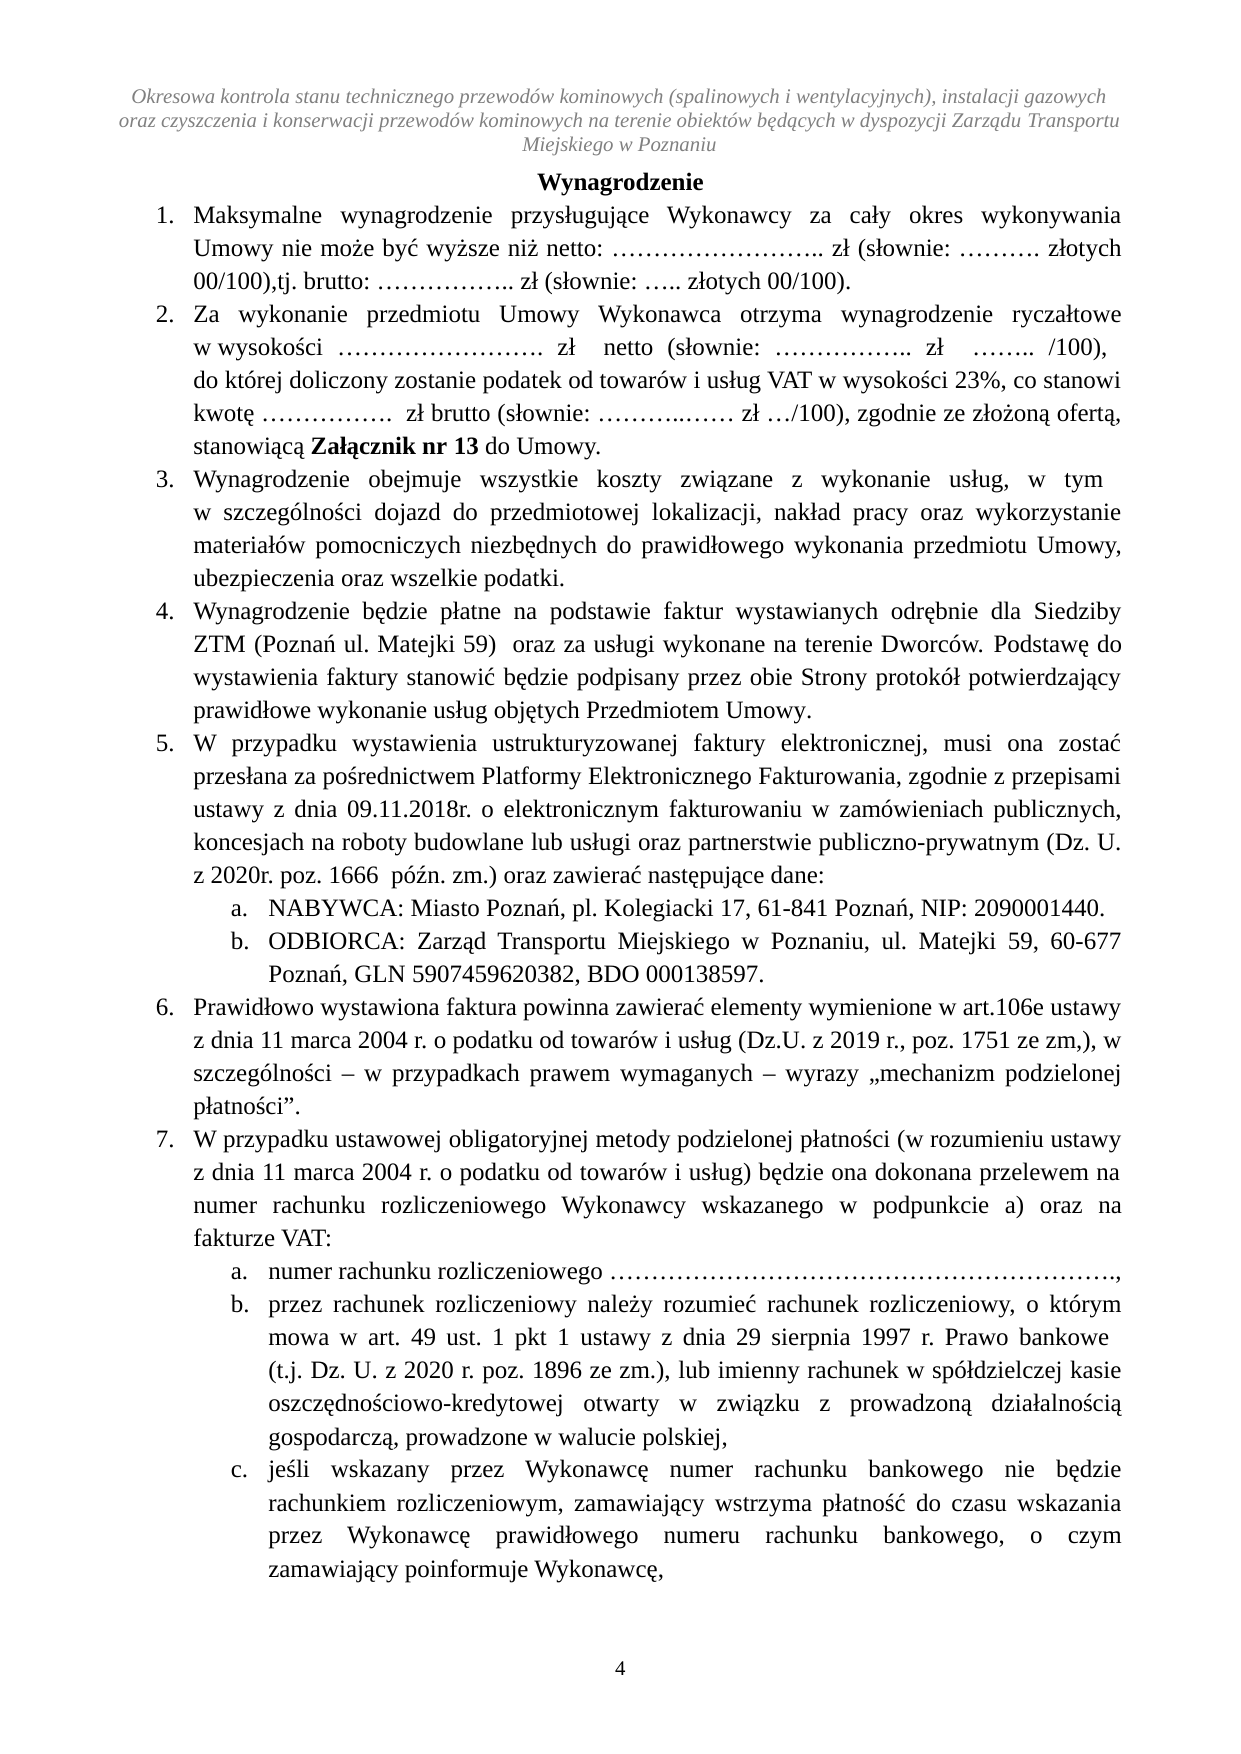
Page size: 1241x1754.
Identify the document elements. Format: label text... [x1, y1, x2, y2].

list Wynagrodzenie obejmuje wszystkie koszty związane z wykonanie usług, w tym w szczególności dojazd do przedmiotowej lokalizacji, nakład pracy oraz wykorzystanie materiałów pomocniczych niezbędnych do prawidłowego wykonania przedmiotu Umowy, ubezpieczenia oraz wszelkie podatki. [156, 464, 1122, 592]
text Wynagrodzenie [118, 167, 1122, 196]
list Maksymalne wynagrodzenie przysługujące Wykonawcy za cały okres wykonywania Umowy nie może być wyższe niż netto: …………………….. zł (słownie: ………. złotych 00/100),tj. brutto: …………….. zł (słownie: ….. złotych 00/100). [156, 200, 1122, 294]
list W przypadku ustawowej obligatoryjnej metody podzielonej płatności (w rozumieniu ustawy z dnia 11 marca 2004 r. o podatku od towarów i usług) będzie ona dokonana przelewem na numer rachunku rozliczeniowego Wykonawcy wskazanego w podpunkcie a) oraz na fakturze VAT: [156, 1124, 1122, 1252]
list Wynagrodzenie będzie płatne na podstawie faktur wystawianych odrębnie dla Siedziby ZTM (Poznań ul. Matejki 59) oraz za usługi wykonane na terenie Dworców. Podstawę do wystawienia faktury stanowić będzie podpisany przez obie Strony protokół potwierdzający prawidłowe wykonanie usług objętych Przedmiotem Umowy. [156, 596, 1122, 724]
list jeśli wskazany przez Wykonawcę numer rachunku bankowego nie będzie rachunkiem rozliczeniowym, zamawiający wstrzyma płatność do czasu wskazania przez Wykonawcę prawidłowego numeru rachunku bankowego, o czym zamawiający poinformuje Wykonawcę, [231, 1454, 1122, 1582]
list W przypadku wystawienia ustrukturyzowanej faktury elektronicznej, musi ona zostać przesłana za pośrednictwem Platformy Elektronicznego Fakturowania, zgodnie z przepisami ustawy z dnia 09.11.2018r. o elektronicznym fakturowaniu w zamówieniach publicznych, koncesjach na roboty budowlane lub usługi oraz partnerstwie publiczno-prywatnym (Dz. U. z 2020r. poz. 1666 późn. zm.) oraz zawierać następujące dane: [156, 728, 1122, 889]
list Prawidłowo wystawiona faktura powinna zawierać elementy wymienione w art.106e ustawy z dnia 11 marca 2004 r. o podatku od towarów i usług (Dz.U. z 2019 r., poz. 1751 ze zm,), w szczególności – w przypadkach prawem wymaganych – wyrazy „mechanizm podzielonej płatności”. [156, 992, 1122, 1120]
list NABYWCA: Miasto Poznań, pl. Kolegiacki 17, 61-841 Poznań, NIP: 2090001440. [231, 893, 1122, 922]
list Za wykonanie przedmiotu Umowy Wykonawca otrzyma wynagrodzenie ryczałtowe w wysokości ……………………. zł netto (słownie: …………….. zł …….. /100), do której doliczony zostanie podatek od towarów i usług VAT w wysokości 23%, co stanowi kwotę ……………. zł brutto (słownie: ………..…… zł …/100), zgodnie ze złożoną ofertą, stanowiącą Załącznik nr 13 do Umowy. [156, 299, 1122, 460]
list numer rachunku rozliczeniowego ……………………………………………………., [231, 1256, 1122, 1285]
list przez rachunek rozliczeniowy należy rozumieć rachunek rozliczeniowy, o którym mowa w art. 49 ust. 1 pkt 1 ustawy z dnia 29 sierpnia 1997 r. Prawo bankowe (t.j. Dz. U. z 2020 r. poz. 1896 ze zm.), lub imienny rachunek w spółdzielczej kasie oszczędnościowo-kredytowej otwarty w związku z prowadzoną działalnością gospodarczą, prowadzone w walucie polskiej, [231, 1289, 1122, 1450]
list ODBIORCA: Zarząd Transportu Miejskiego w Poznaniu, ul. Matejki 59, 60-677 Poznań, GLN 5907459620382, BDO 000138597. [231, 926, 1122, 988]
